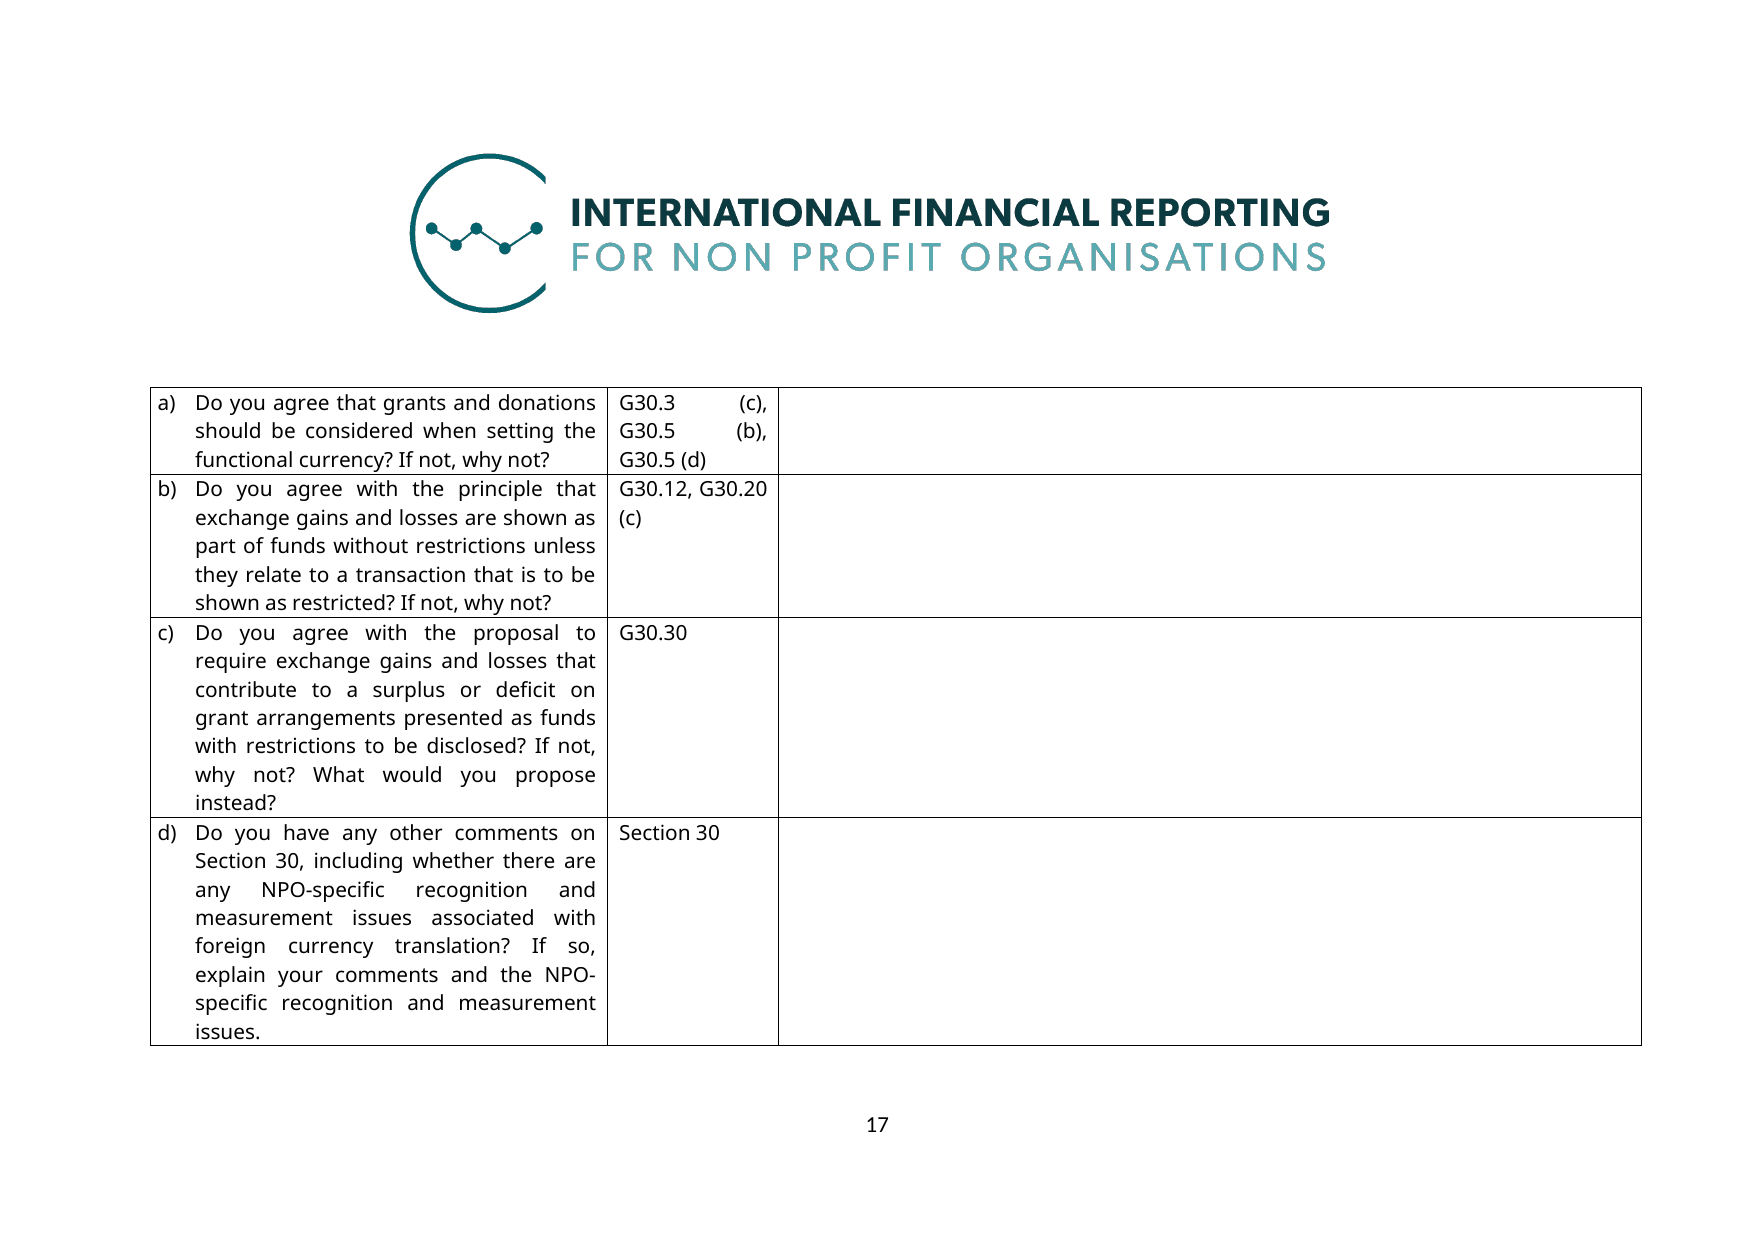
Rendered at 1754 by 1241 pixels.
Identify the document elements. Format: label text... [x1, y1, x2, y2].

table_cell [779, 818, 1641, 1045]
table_cell [779, 475, 1641, 617]
table_cell Do you agree with the principle that exchange gains and losses are shown as part of funds without restrictions unless they relate to a transaction that is to be shown as restricted? If not, why not? [151, 475, 607, 617]
table_cell [779, 388, 1641, 473]
table_cell Section 30 [608, 818, 778, 1045]
table_cell [779, 618, 1641, 817]
table_cell G30.30 [608, 618, 778, 817]
table_cell Do you have any other comments on Section 30, including whether there are any NPO-specific recognition and measurement issues associated with foreign currency translation? If so, explain your comments and the NPO-specific recognition and measurement issues. [151, 818, 607, 1045]
table_cell G30.12, G30.20 (c) [608, 475, 778, 617]
picture [357, 73, 1397, 387]
table_cell Do you agree that grants and donations should be considered when setting the functional currency? If not, why not? [151, 388, 607, 473]
table_cell G30.3 (c), G30.5 (b), G30.5 (d) [608, 388, 778, 473]
table_cell Do you agree with the proposal to require exchange gains and losses that contribute to a surplus or deficit on grant arrangements presented as funds with restrictions to be disclosed? If not, why not? What would you propose instead? [151, 618, 607, 817]
